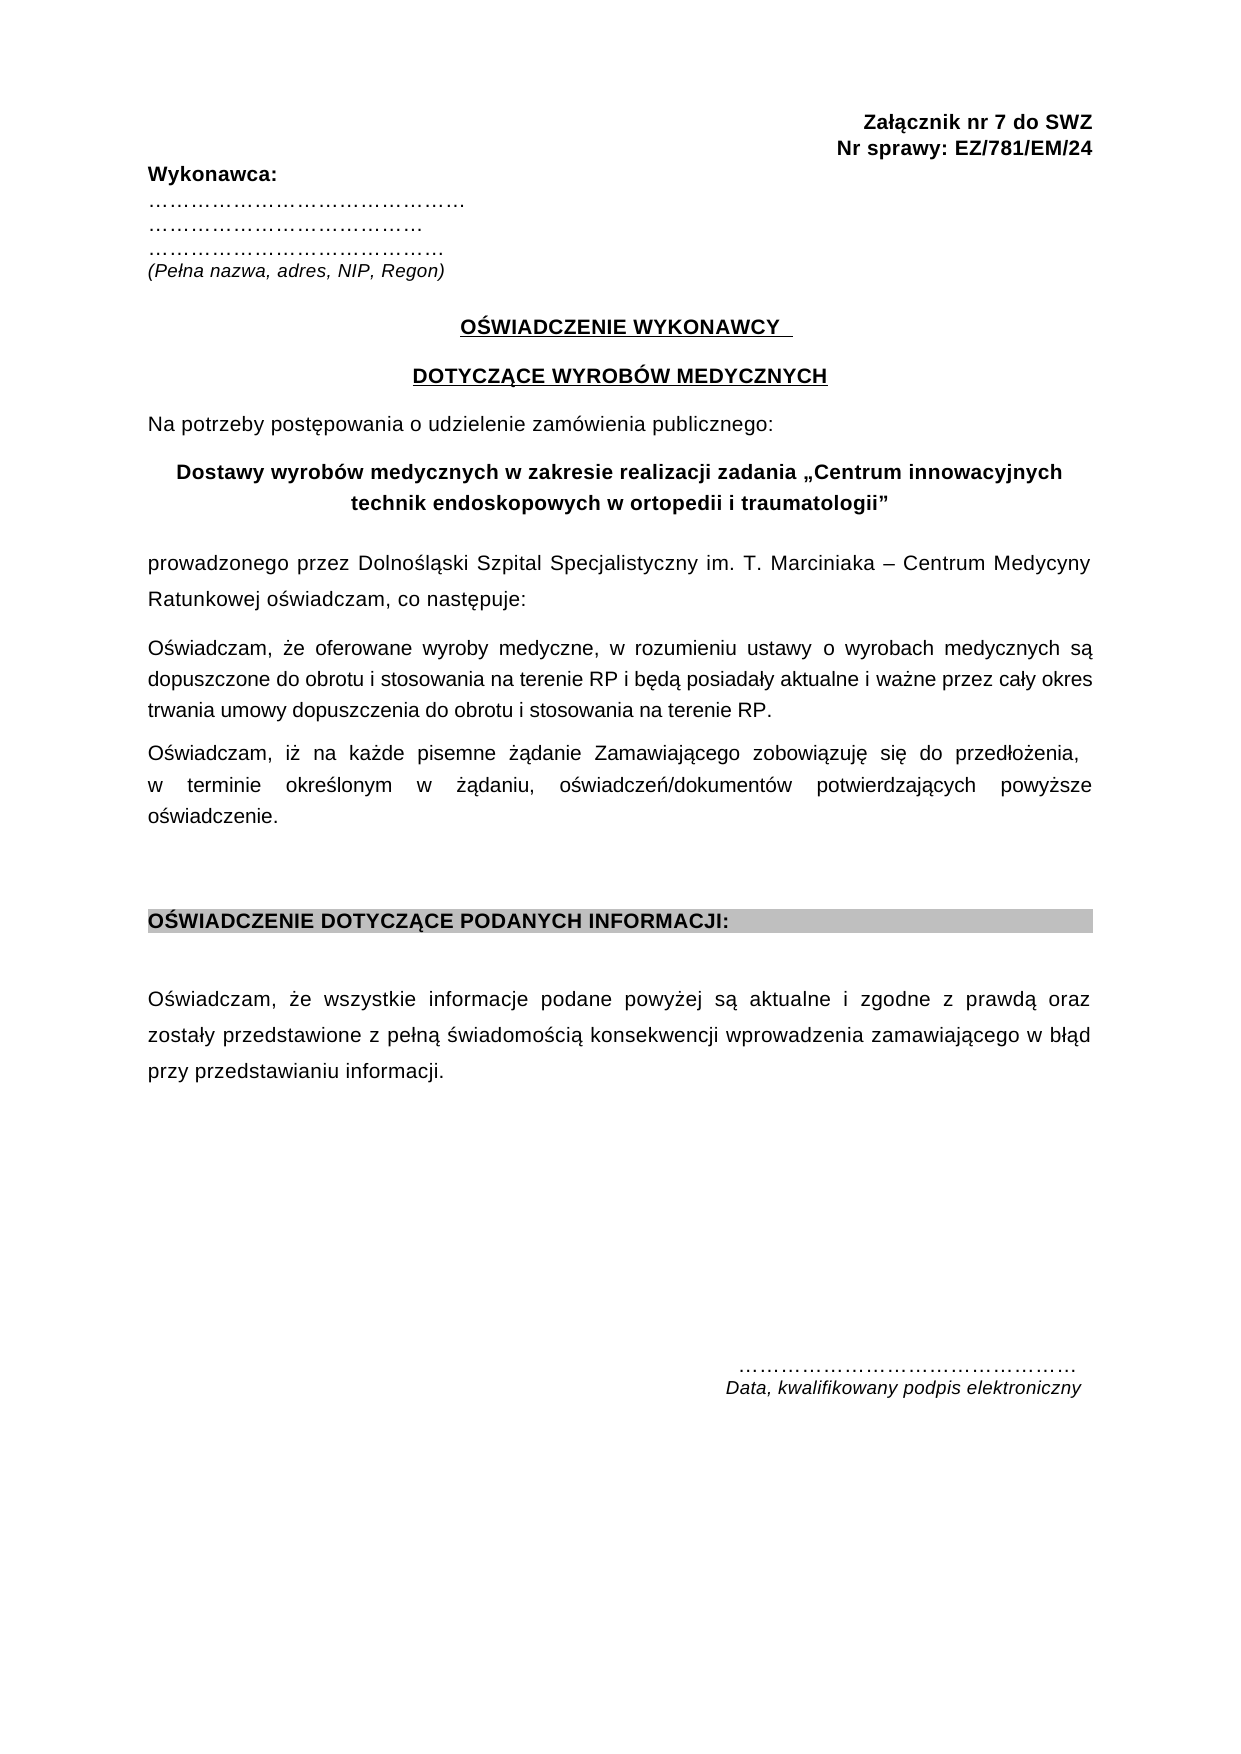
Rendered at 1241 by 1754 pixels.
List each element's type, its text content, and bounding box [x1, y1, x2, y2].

text ………………………………………… [664, 1353, 1093, 1377]
text ………………………………………………………………………… [148, 188, 472, 236]
text Na potrzeby postępowania o udzielenie zamówienia publicznego: [148, 412, 1093, 436]
text Załącznik nr 7 do SWZ [561, 110, 1093, 134]
text (Pełna nazwa, adres, NIP, Regon) [148, 259, 472, 281]
text Nr sprawy: EZ/781/EM/24 [561, 136, 1093, 160]
text …………………………………… [148, 236, 472, 259]
text Data, kwalifikowany podpis elektroniczny [664, 1377, 1093, 1399]
text Oświadczam, że oferowane wyroby medyczne, w rozumieniu ustawy o wyrobach medycznych są dopuszczone do obrotu i stosowania na terenie RP i będą posiadały aktualne i ważne przez cały okres trwania umowy dopuszczenia do obrotu i stosowania na terenie RP. [148, 635, 1093, 722]
text prowadzonego przez Dolnośląski Szpital Specjalistyczny im. T. Marciniaka – Centrum Medycyny Ratunkowej oświadczam, co następuje: [148, 551, 1093, 611]
text Dostawy wyrobów medycznych w zakresie realizacji zadania „Centrum innowacyjnych technik endoskopowych w ortopedii i traumatologii” [148, 459, 1093, 514]
text Oświadczam, iż na każde pisemne żądanie Zamawiającego zobowiązuję się do przedłożenia, w terminie określonym w żądaniu, oświadczeń/dokumentów potwierdzających powyższe oświadczenie. [148, 741, 1093, 827]
text OŚWIADCZENIE DOTYCZĄCE PODANYCH INFORMACJI: [148, 909, 1093, 933]
text DOTYCZĄCE WYROBÓW MEDYCZNYCH [148, 364, 1093, 388]
text OŚWIADCZENIE WYKONAWCY [148, 315, 1093, 339]
text Oświadczam, że wszystkie informacje podane powyżej są aktualne i zgodne z prawdą oraz zostały przedstawione z pełną świadomością konsekwencji wprowadzenia zamawiającego w błąd przy przedstawianiu informacji. [148, 987, 1093, 1083]
text Wykonawca: [148, 162, 1093, 186]
